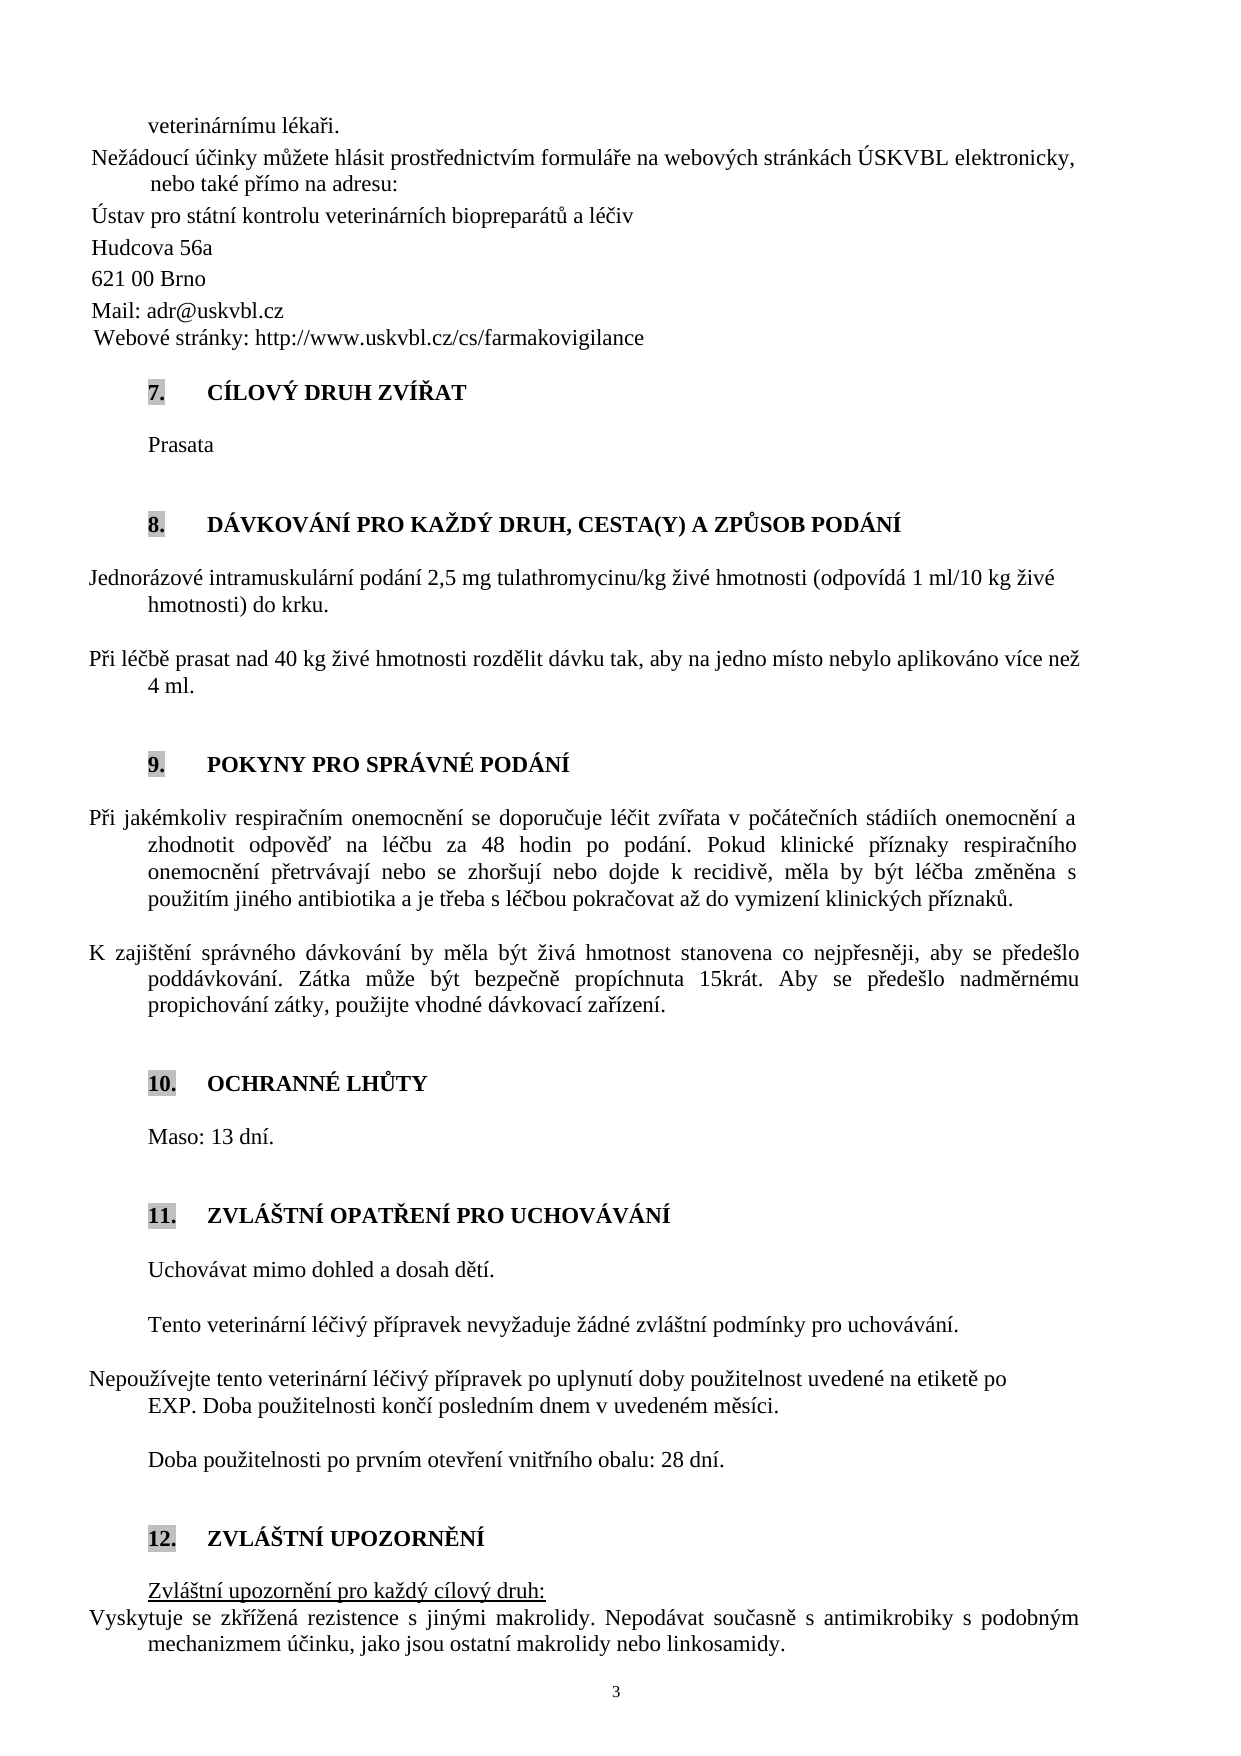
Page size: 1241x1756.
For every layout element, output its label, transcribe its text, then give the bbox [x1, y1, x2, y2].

subtitle 8. DÁVKOVÁNÍ PRO KAŽDÝ DRUH, CESTA(Y) A ZPŮSOB PODÁNÍ [165, 511, 1098, 537]
text Při jakémkoliv respiračním onemocnění se doporučuje léčit zvířata v počátečních stádiích onemocnění a zhodnotit odpověď na léčbu za 48 hodin po podání. Pokud klinické příznaky respiračního onemocnění přetrvávají nebo se zhoršují nebo dojde k recidivě, měla by být léčba změněna s použitím jiného antibiotika a je třeba s léčbou pokračovat až do vymizení klinických příznaků. [89, 804, 1078, 911]
text Tento veterinární léčivý přípravek nevyžaduje žádné zvláštní podmínky pro uchovávání. [148, 1311, 1098, 1337]
subtitle 11. ZVLÁŠTNÍ OPATŘENÍ PRO UCHOVÁVÁNÍ [176, 1203, 1098, 1229]
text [89, 112, 1082, 139]
text Jednorázové intramuskulární podání 2,5 mg tulathromycinu/kg živé hmotnosti (odpovídá 1 ml/10 kg živé hmotnosti) do krku. [89, 564, 1097, 617]
subtitle 10. OCHRANNÉ LHŮTY [176, 1070, 1098, 1096]
text Zvláštní upozornění pro každý cílový druh: [148, 1578, 1098, 1604]
text Prasata [148, 432, 1098, 458]
text Nežádoucí účinky můžete hlásit prostřednictvím formuláře na webových stránkách ÚSKVBL elektronicky, nebo také přímo na adresu: [91, 144, 1097, 197]
text Nepoužívejte tento veterinární léčivý přípravek po uplynutí doby použitelnost uvedené na etiketě po EXP. Doba použitelnosti končí posledním dnem v uvedeném měsíci. [89, 1365, 1050, 1418]
subtitle 12. ZVLÁŠTNÍ UPOZORNĚNÍ [176, 1525, 1098, 1552]
text K zajištění správného dávkování by měla být živá hmotnost stanovena co nejpřesněji, aby se předešlo poddávkování. Zátka může být bezpečně propíchnuta 15krát. Aby se předešlo nadměrnému propichování zátky, použijte vhodné dávkovací zařízení. [89, 939, 1081, 1018]
subtitle 9. POKYNY PRO SPRÁVNÉ PODÁNÍ [165, 751, 1098, 777]
text 621 00 Brno [91, 265, 1097, 291]
text Mail: adr@uskvbl.cz [91, 297, 1097, 323]
text Doba použitelnosti po prvním otevření vnitřního obalu: 28 dní. [148, 1446, 1098, 1472]
text Maso: 13 dní. [148, 1123, 1098, 1150]
text Vyskytuje se zkřížená rezistence s jinými makrolidy. Nepodávat současně s antimikrobiky s podobným mechanizmem účinku, jako jsou ostatní makrolidy nebo linkosamidy. [89, 1604, 1081, 1657]
subtitle 7. CÍLOVÝ DRUH ZVÍŘAT [165, 379, 1098, 405]
text Při léčbě prasat nad 40 kg živé hmotnosti rozdělit dávku tak, aby na jedno místo nebylo aplikováno více než 4 ml. [89, 645, 1083, 698]
text Webové stránky: http://www.uskvbl.cz/cs/farmakovigilance [76, 324, 1098, 350]
text Ústav pro státní kontrolu veterinárních biopreparátů a léčiv [91, 202, 1097, 228]
text Hudcova 56a [91, 233, 1097, 260]
text Uchovávat mimo dohled a dosah dětí. [148, 1256, 1098, 1283]
